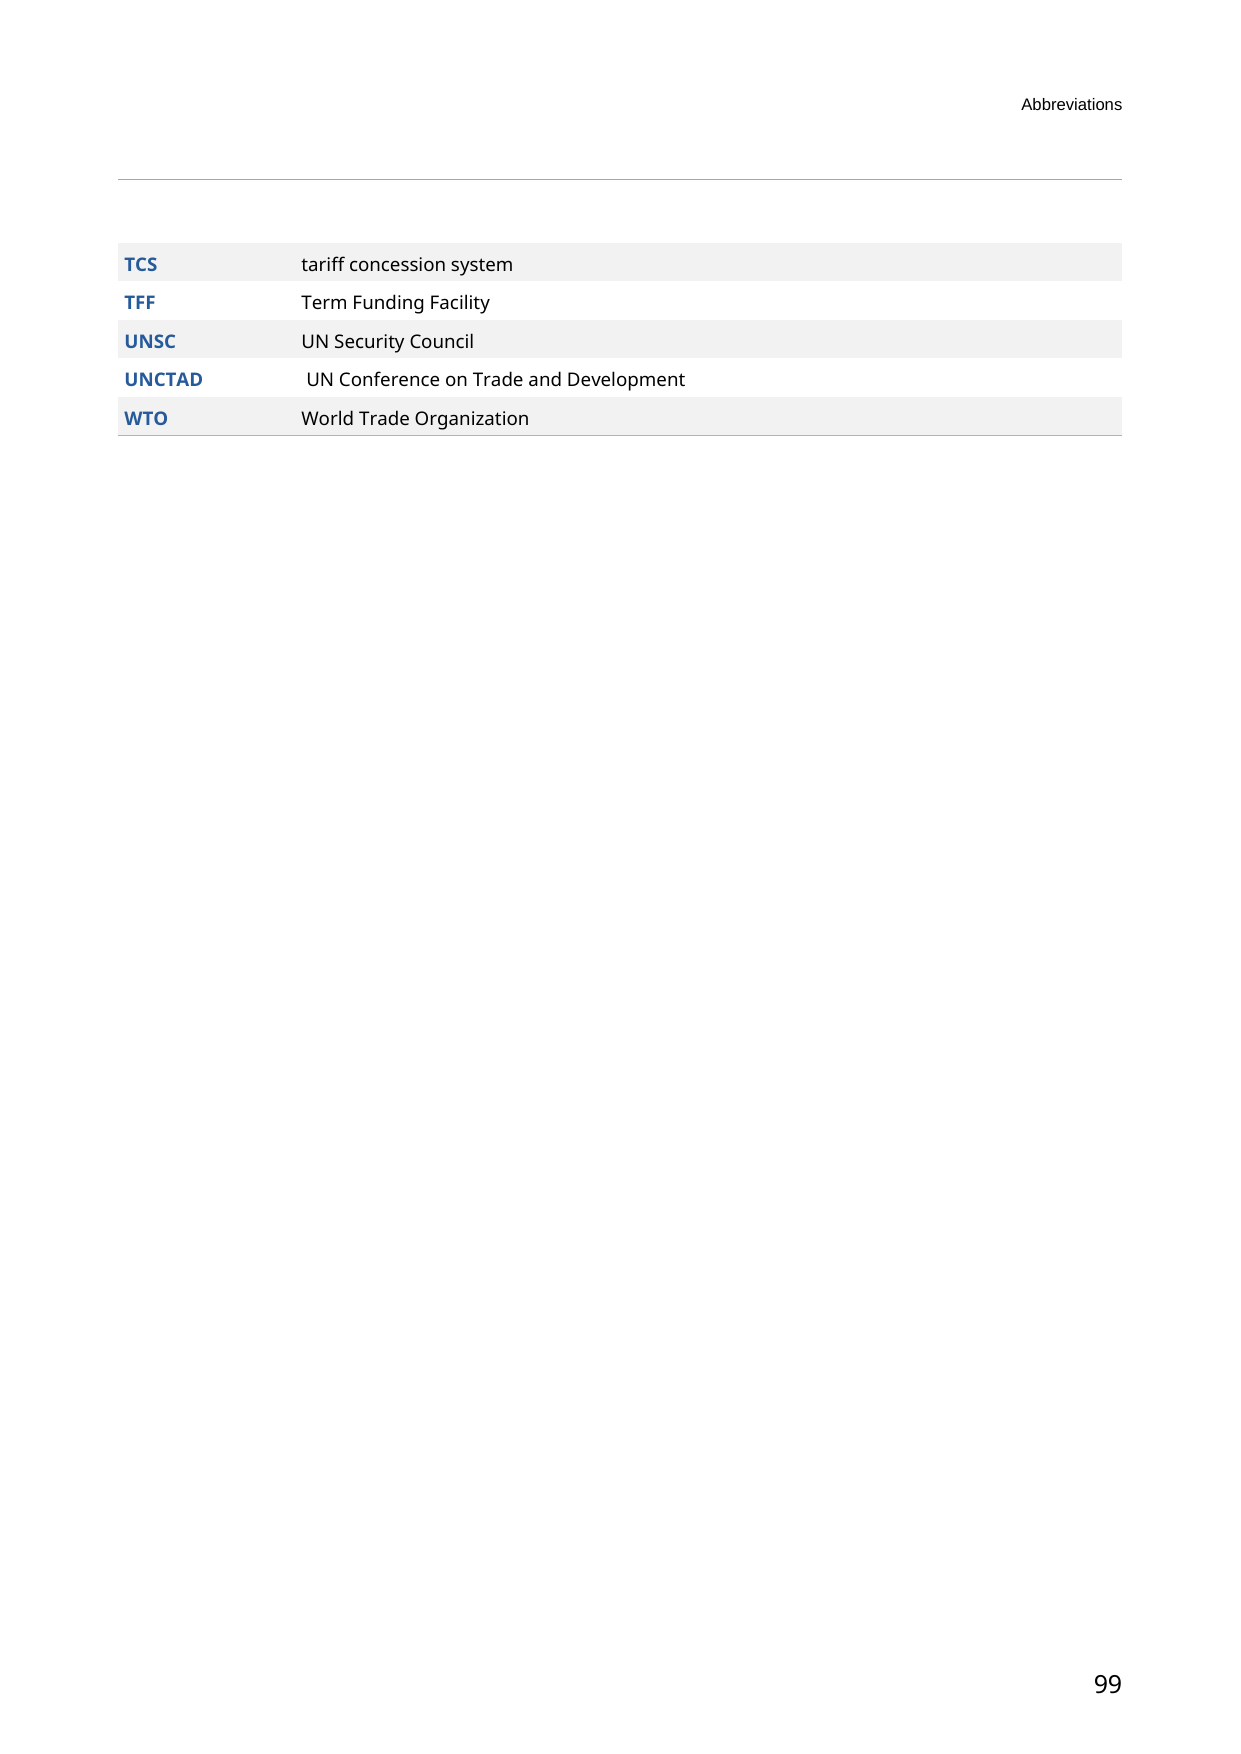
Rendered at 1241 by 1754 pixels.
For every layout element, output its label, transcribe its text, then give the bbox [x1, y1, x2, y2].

table_cell Term Funding Facility [295, 281, 1122, 319]
table_cell TFF [118, 281, 295, 319]
table_cell WTO [118, 397, 295, 435]
table_cell UN Security Council [295, 320, 1122, 358]
table_cell TCS [118, 243, 295, 281]
table_cell UN Conference on Trade and Development [295, 358, 1122, 397]
table_cell tariff concession system [295, 243, 1122, 281]
table_cell UNCTAD [118, 358, 295, 397]
table_cell World Trade Organization [295, 397, 1122, 435]
table_cell UNSC [118, 320, 295, 358]
